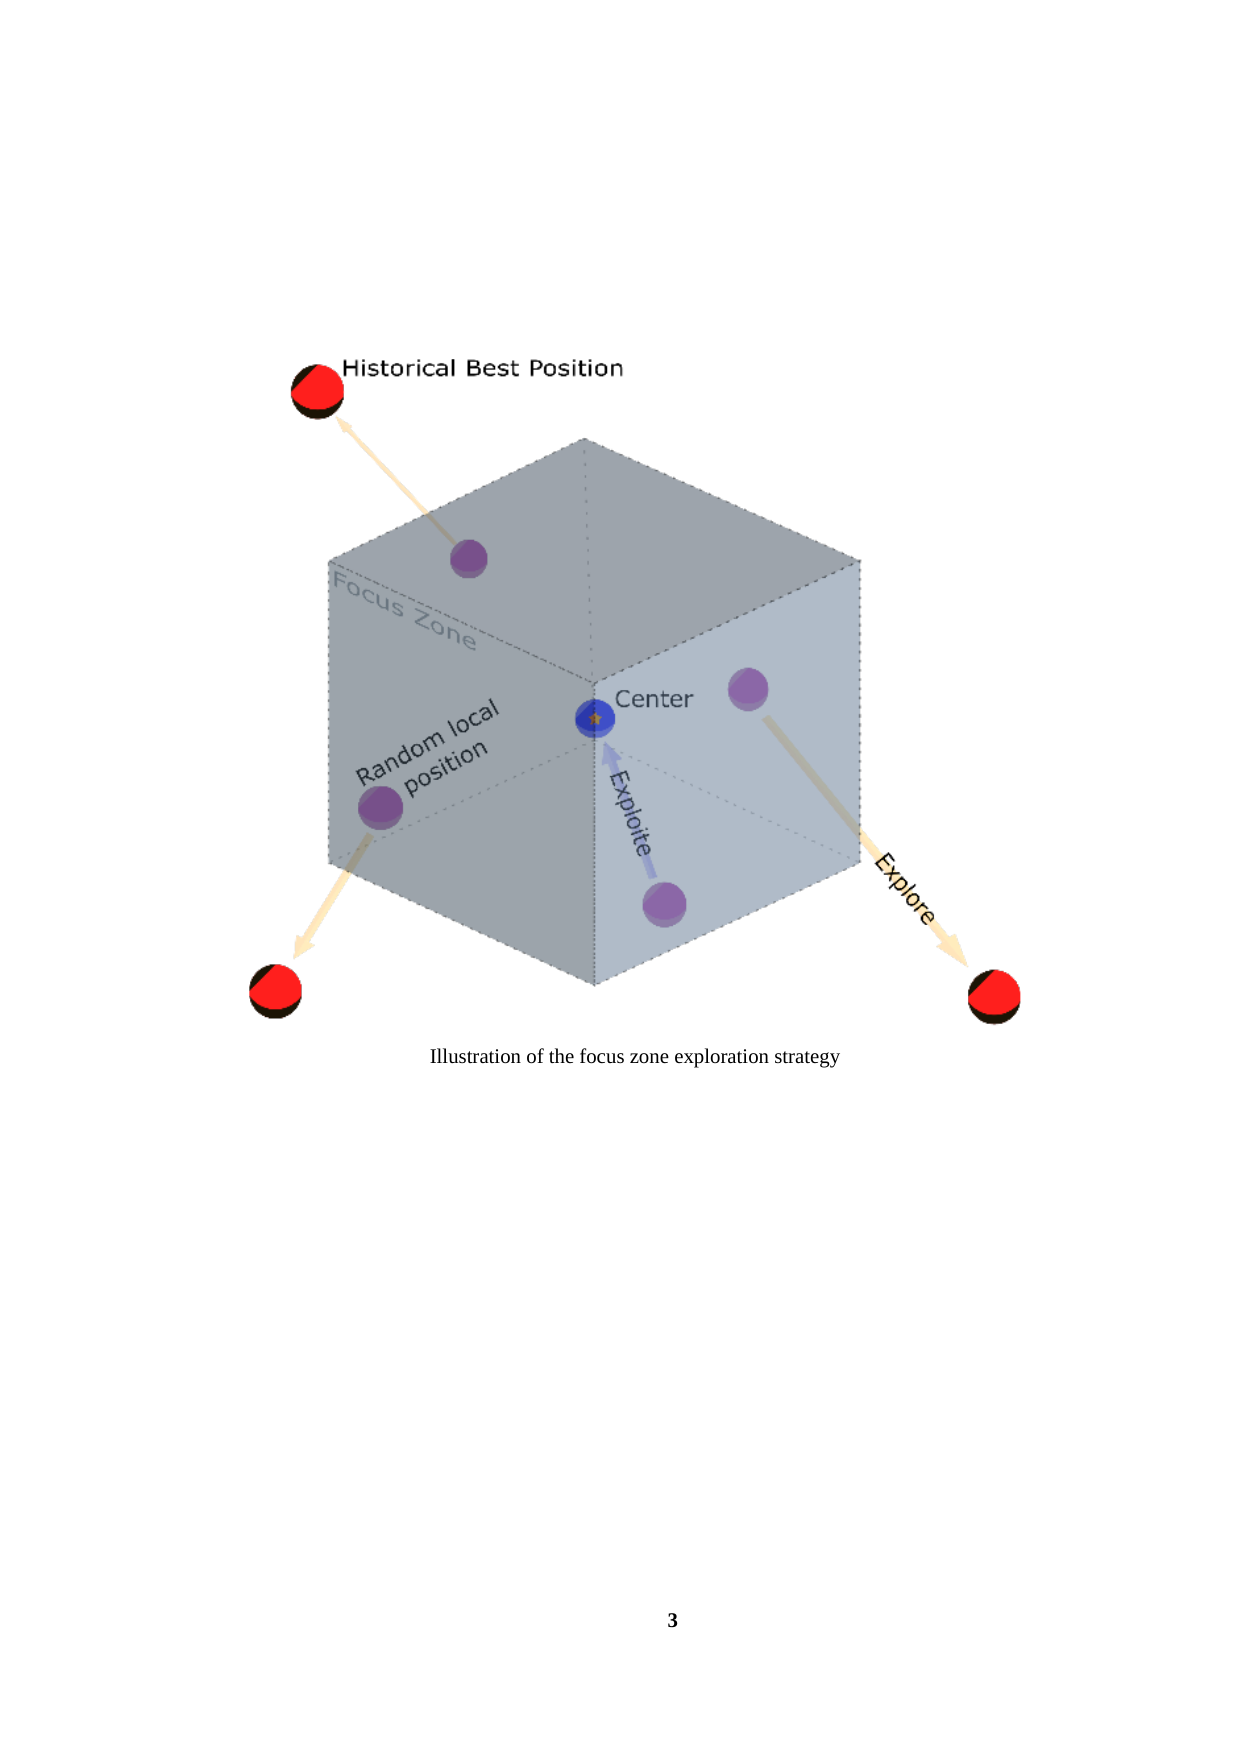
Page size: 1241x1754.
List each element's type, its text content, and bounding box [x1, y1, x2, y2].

picture [249, 358, 1021, 1045]
text Illustration of the focus zone exploration strategy [148, 1044, 1093, 1068]
